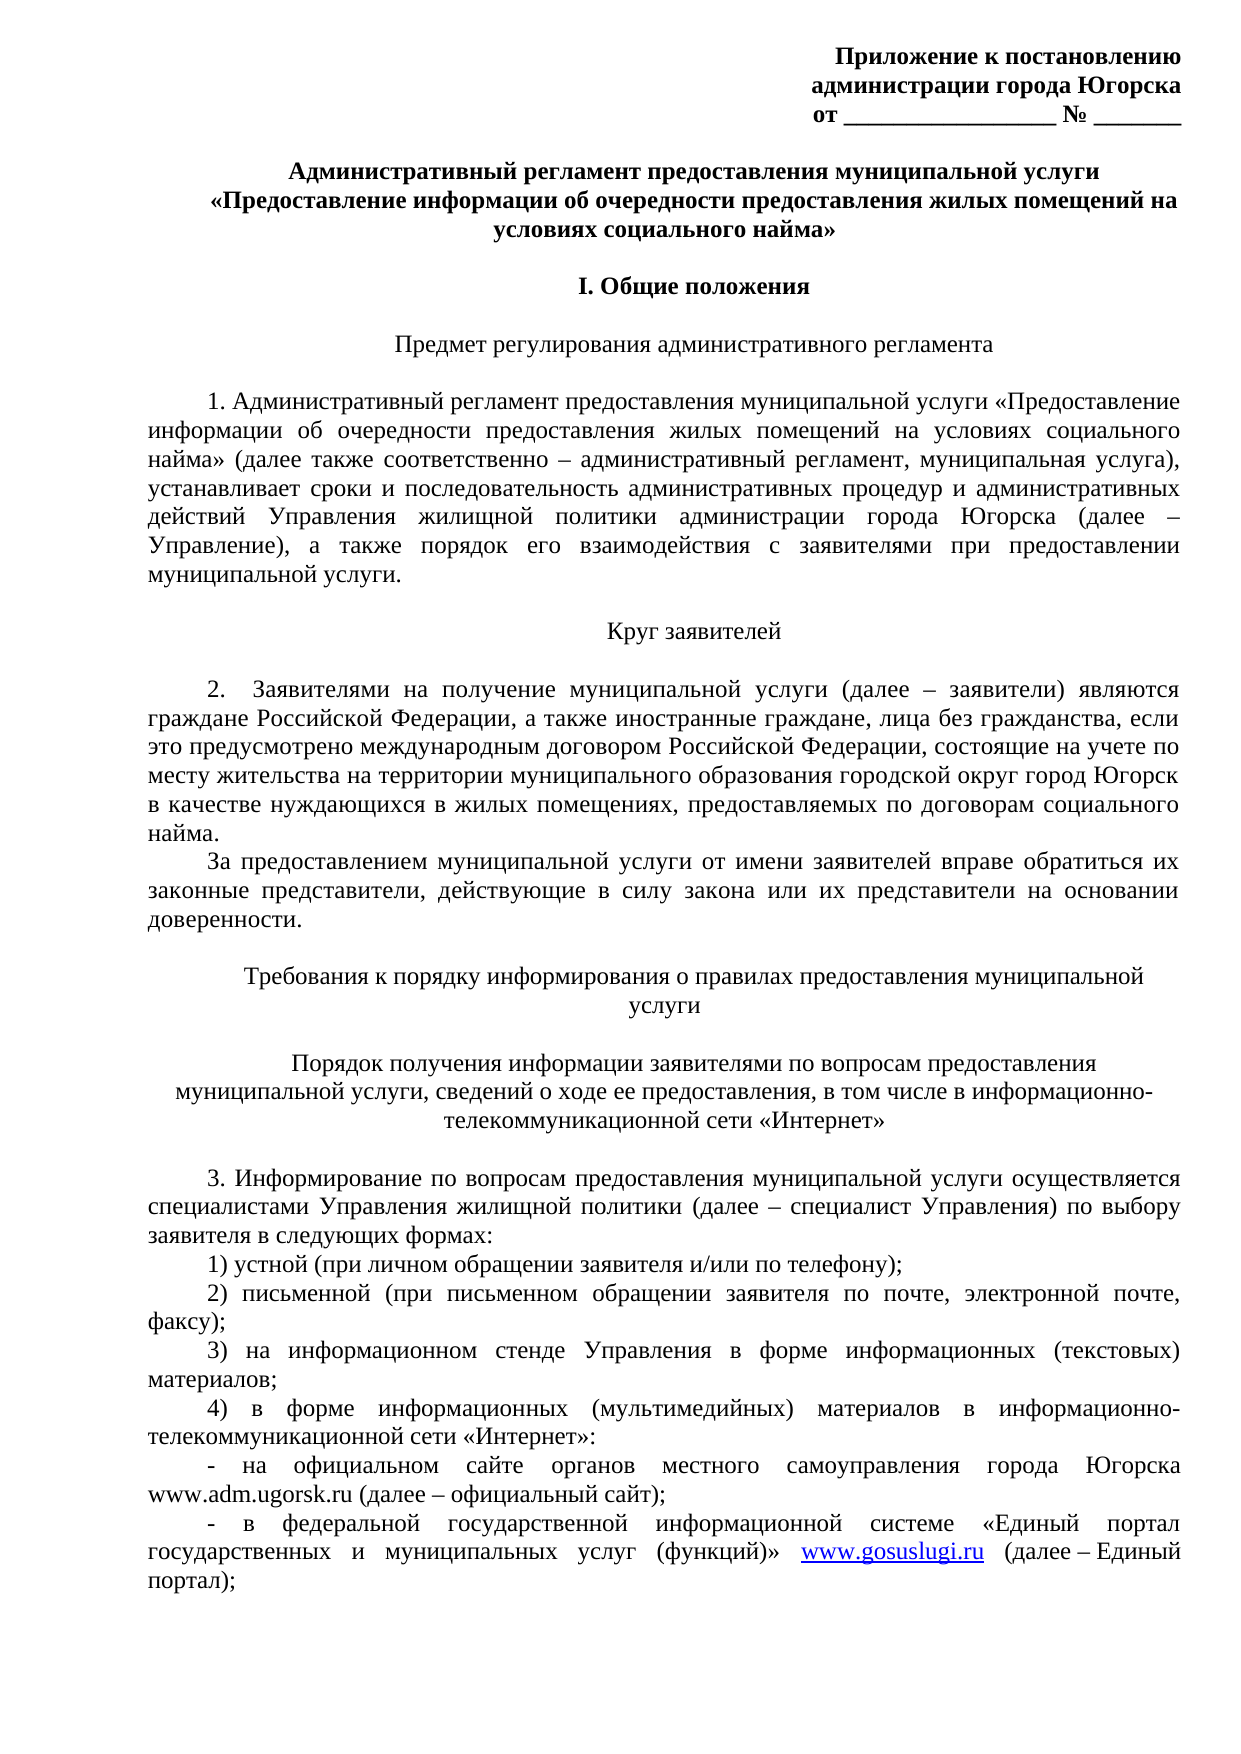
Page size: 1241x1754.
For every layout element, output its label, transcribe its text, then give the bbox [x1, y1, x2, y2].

text Круг заявителей [148, 616, 1181, 645]
text Требования к порядку информирования о правилах предоставления муниципальной услуги [148, 961, 1181, 1019]
text 2. Заявителями на получение муниципальной услуги (далее – заявители) являются граждане Российской Федерации, а также иностранные граждане, лица без гражданства, если это предусмотрено международным договором Российской Федерации, состоящие на учете по месту жительства на территории муниципального образования городской округ город Югорск в качестве нуждающихся в жилых помещениях, предоставляемых по договорам социального найма. [148, 674, 1181, 846]
text 3. Информирование по вопросам предоставления муниципальной услуги осуществляется специалистами Управления жилищной политики (далее – специалист Управления) по выбору заявителя в следующих формах: [148, 1163, 1181, 1249]
text Порядок получения информации заявителями по вопросам предоставления муниципальной услуги, сведений о ходе ее предоставления, в том числе в информационно-телекоммуникационной сети «Интернет» [148, 1048, 1181, 1134]
text За предоставлением муниципальной услуги от имени заявителей вправе обратиться их законные представители, действующие в силу закона или их представители на основании доверенности. [148, 846, 1181, 933]
text Предмет регулирования административного регламента [148, 329, 1181, 358]
text Приложение к постановлению [133, 41, 1181, 70]
text - в федеральной государственной информационной системе «Единый портал государственных и муниципальных услуг (функций)» www.gosuslugi.ru (далее – Единый портал); [148, 1508, 1181, 1594]
text 4) в форме информационных (мультимедийных) материалов в информационно-телекоммуникационной сети «Интернет»: [148, 1393, 1181, 1450]
text «Предоставление информации об очередности предоставления жилых помещений на условиях социального найма» [148, 185, 1181, 243]
text 3) на информационном стенде Управления в форме информационных (текстовых) материалов; [148, 1335, 1181, 1393]
text администрации города Югорска [133, 70, 1181, 99]
text от _________________ № _______ [133, 99, 1181, 128]
text 1. Административный регламент предоставления муниципальной услуги «Предоставление информации об очередности предоставления жилых помещений на условиях социального найма» (далее также соответственно – административный регламент, муниципальная услуга), устанавливает сроки и последовательность административных процедур и административных действий Управления жилищной политики администрации города Югорска (далее – Управление), а также порядок его взаимодействия с заявителями при предоставлении муниципальной услуги. [148, 386, 1181, 588]
text 2) письменной (при письменном обращении заявителя по почте, электронной почте, факсу); [148, 1278, 1181, 1335]
text Административный регламент предоставления муниципальной услуги [148, 156, 1181, 185]
text I. Общие положения [148, 271, 1181, 300]
text - на официальном сайте органов местного самоуправления города Югорска www.adm.ugorsk.ru (далее – официальный сайт); [148, 1450, 1181, 1508]
text 1) устной (при личном обращении заявителя и/или по телефону); [148, 1249, 1181, 1278]
